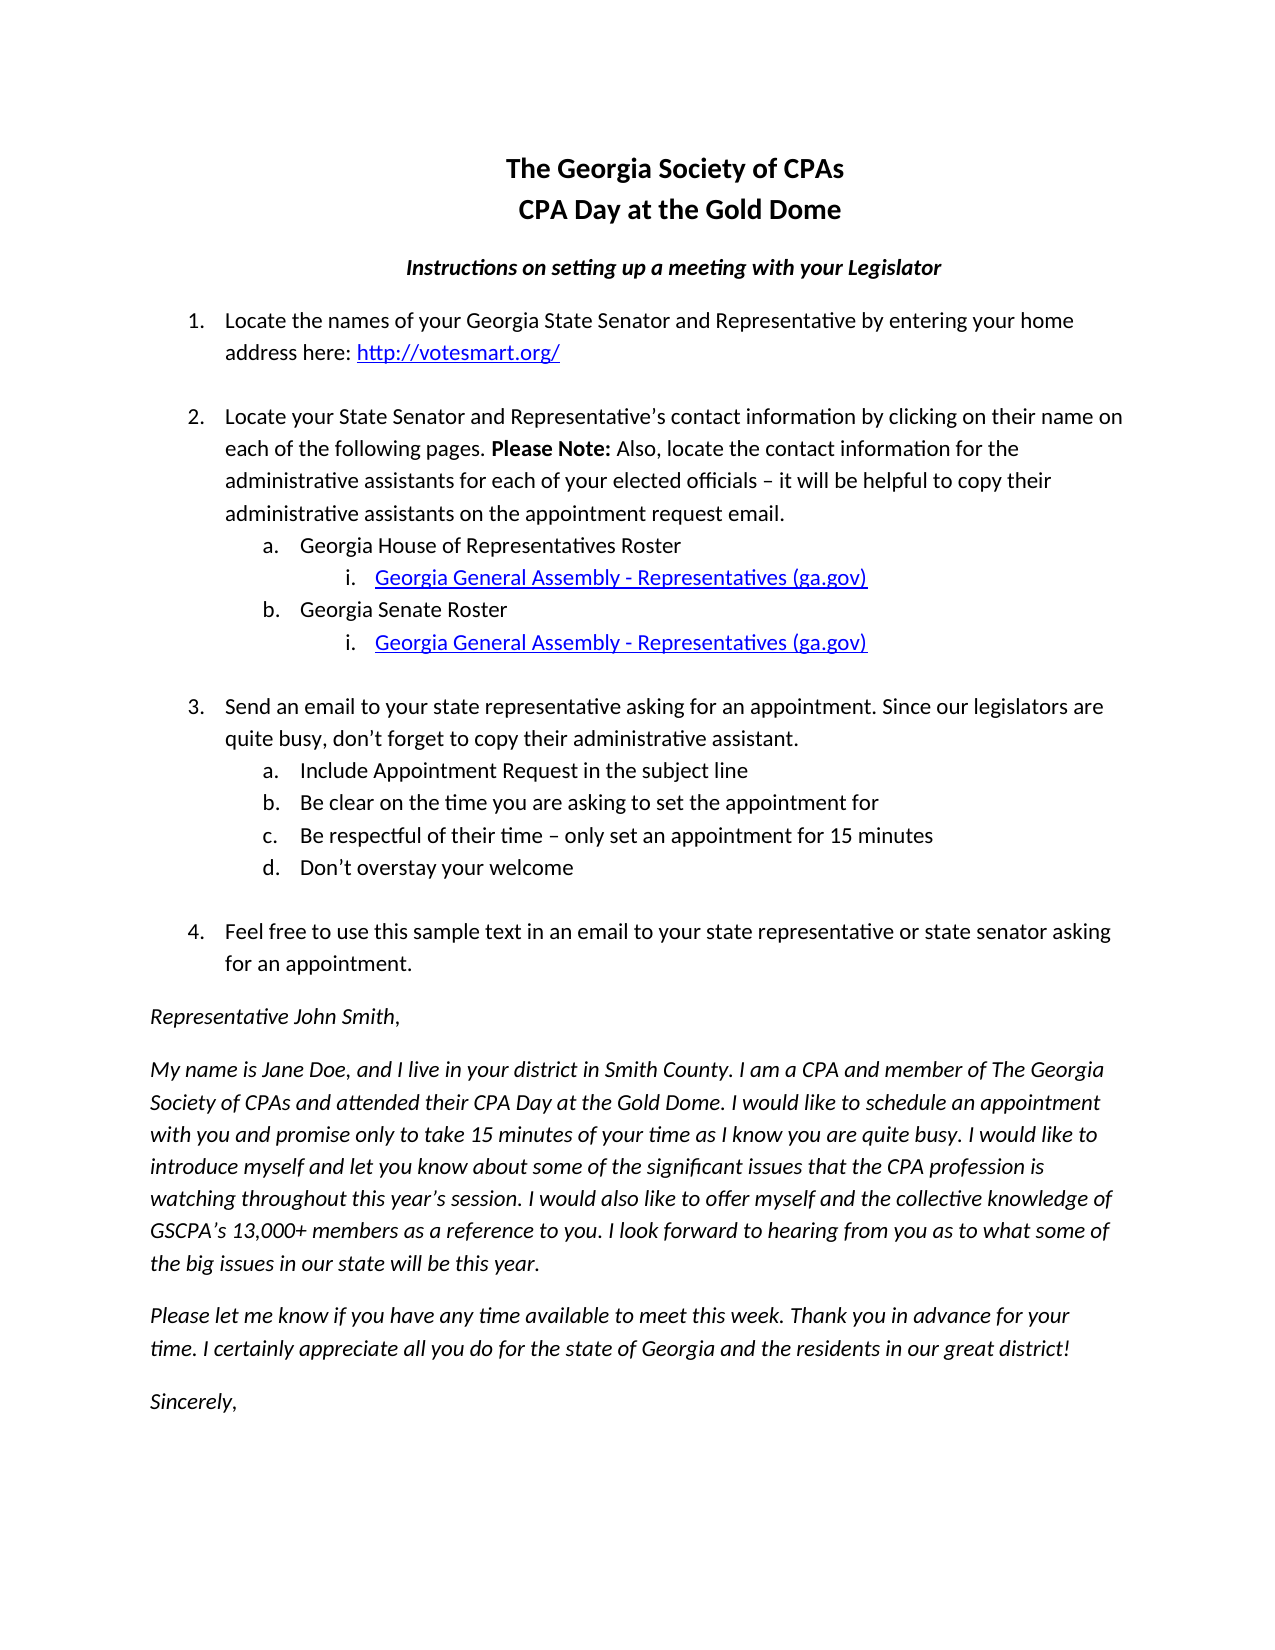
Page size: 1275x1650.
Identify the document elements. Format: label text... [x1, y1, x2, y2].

text Sincerely, [150, 1387, 1125, 1415]
text Instructions on setting up a meeting with your Legislator [150, 253, 1125, 281]
list Don’t overstay your welcome [262, 853, 1125, 881]
list Feel free to use this sample text in an email to your state representative or state senator asking for an appointment. [187, 917, 1125, 977]
text The Georgia Society of CPAs CPA Day at the Gold Dome [150, 150, 1125, 227]
list Georgia General Assembly - Representatives (ga.gov) [356, 563, 1125, 591]
text My name is Jane Doe, and I live in your district in Smith County. I am a CPA and member of The Georgia Society of CPAs and attended their CPA Day at the Gold Dome. I would like to schedule an appointment with you and promise only to take 15 minutes of your time as I know you are quite busy. I would like to introduce myself and let you know about some of the significant issues that the CPA profession is watching throughout this year’s session. I would also like to offer myself and the collective knowledge of GSCPA’s 13,000+ members as a reference to you. I look forward to hearing from you as to what some of the big issues in our state will be this year. [150, 1056, 1125, 1277]
list Locate your State Senator and Representative’s contact information by clicking on their name on each of the following pages. Please Note: Also, locate the contact information for the administrative assistants for each of your elected officials – it will be helpful to copy their administrative assistants on the appointment request email. [187, 402, 1125, 527]
text Representative John Smith, [150, 1002, 1125, 1031]
list Send an email to your state representative asking for an appointment. Since our legislators are quite busy, don’t forget to copy their administrative assistant. [187, 692, 1125, 752]
list Be clear on the time you are asking to set the appointment for [262, 788, 1125, 817]
text Please let me know if you have any time available to meet this week. Thank you in advance for your time. I certainly appreciate all you do for the state of Georgia and the residents in our great district! [150, 1302, 1125, 1362]
list Locate the names of your Georgia State Senator and Representative by entering your home address here: http://votesmart.org/ [187, 306, 1125, 366]
list Be respectful of their time – only set an appointment for 15 minutes [262, 821, 1125, 849]
list Include Appointment Request in the subject line [262, 756, 1125, 784]
list Georgia General Assembly - Representatives (ga.gov) [356, 628, 1125, 656]
list Georgia House of Representatives Roster [262, 531, 1125, 559]
list Georgia Senate Roster [262, 595, 1125, 623]
